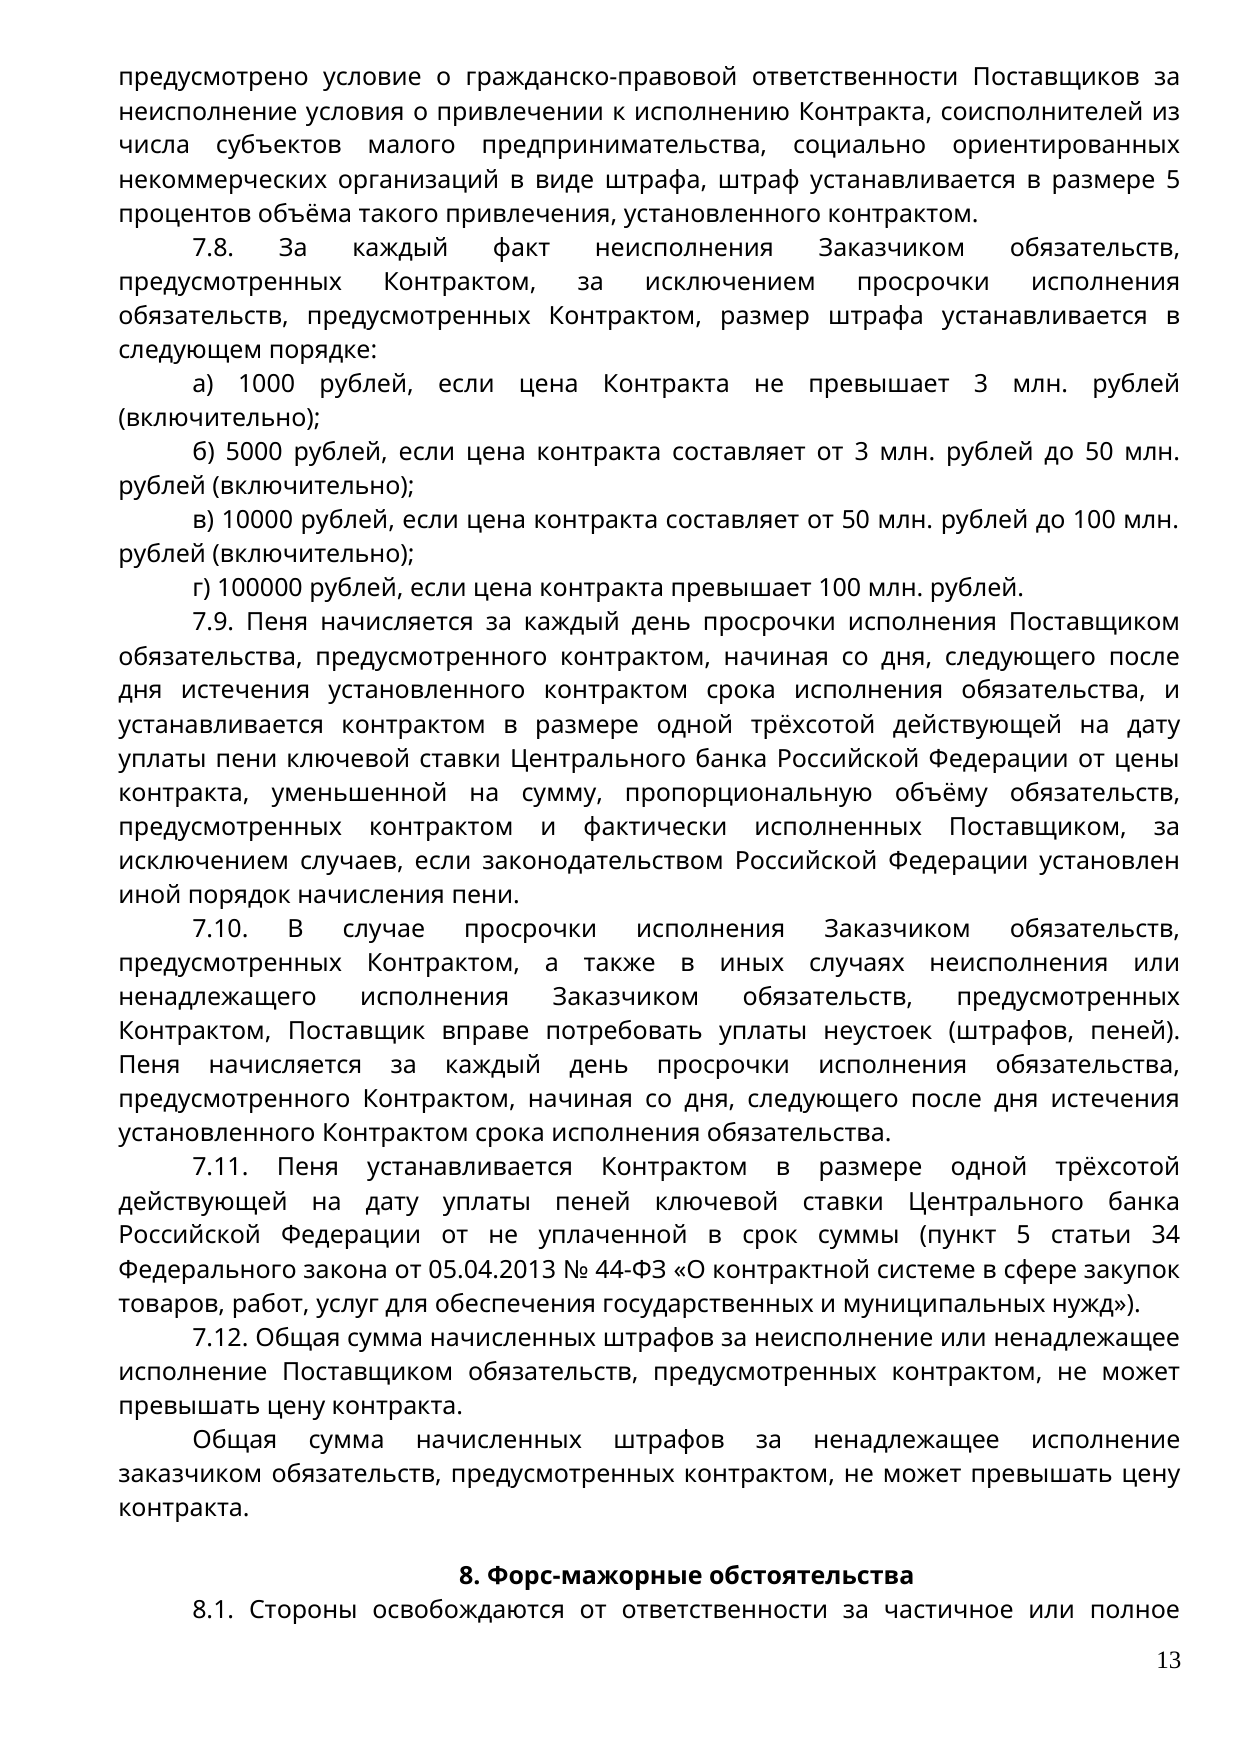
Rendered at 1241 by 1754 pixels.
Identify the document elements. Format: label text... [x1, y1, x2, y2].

text 7.12. Общая сумма начисленных штрафов за неисполнение или ненадлежащее исполнение Поставщиком обязательств, предусмотренных контрактом, не может превышать цену контракта. [118, 1319, 1181, 1422]
text г) 100000 рублей, если цена контракта превышает 100 млн. рублей. [118, 570, 1181, 604]
text 7.11. Пеня устанавливается Контрактом в размере одной трёхсотой действующей на дату уплаты пеней ключевой ставки Центрального банка Российской Федерации от не уплаченной в срок суммы (пункт 5 статьи 34 Федерального закона от 05.04.2013 № 44-ФЗ «О контрактной системе в сфере закупок товаров, работ, услуг для обеспечения государственных и муниципальных нужд»). [118, 1149, 1181, 1319]
text Общая сумма начисленных штрафов за ненадлежащее исполнение заказчиком обязательств, предусмотренных контрактом, не может превышать цену контракта. [118, 1422, 1181, 1524]
text 7.9. Пеня начисляется за каждый день просрочки исполнения Поставщиком обязательства, предусмотренного контрактом, начиная со дня, следующего после дня истечения установленного контрактом срока исполнения обязательства, и устанавливается контрактом в размере одной трёхсотой действующей на дату уплаты пени ключевой ставки Центрального банка Российской Федерации от цены контракта, уменьшенной на сумму, пропорциональную объёму обязательств, предусмотренных контрактом и фактически исполненных Поставщиком, за исключением случаев, если законодательством Российской Федерации установлен иной порядок начисления пени. [118, 604, 1181, 911]
text 8. Форс-мажорные обстоятельства [118, 1558, 1181, 1592]
text 7.10. В случае просрочки исполнения Заказчиком обязательств, предусмотренных Контрактом, а также в иных случаях неисполнения или ненадлежащего исполнения Заказчиком обязательств, предусмотренных Контрактом, Поставщик вправе потребовать уплаты неустоек (штрафов, пеней). Пеня начисляется за каждый день просрочки исполнения обязательства, предусмотренного Контрактом, начиная со дня, следующего после дня истечения установленного Контрактом срока исполнения обязательства. [118, 911, 1181, 1149]
text а) 1000 рублей, если цена Контракта не превышает 3 млн. рублей (включительно); [118, 366, 1181, 434]
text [118, 59, 1181, 229]
text 7.8. За каждый факт неисполнения Заказчиком обязательств, предусмотренных Контрактом, за исключением просрочки исполнения обязательств, предусмотренных Контрактом, размер штрафа устанавливается в следующем порядке: [118, 229, 1181, 366]
text в) 10000 рублей, если цена контракта составляет от 50 млн. рублей до 100 млн. рублей (включительно); [118, 502, 1181, 570]
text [118, 1592, 1181, 1626]
text б) 5000 рублей, если цена контракта составляет от 3 млн. рублей до 50 млн. рублей (включительно); [118, 434, 1181, 502]
